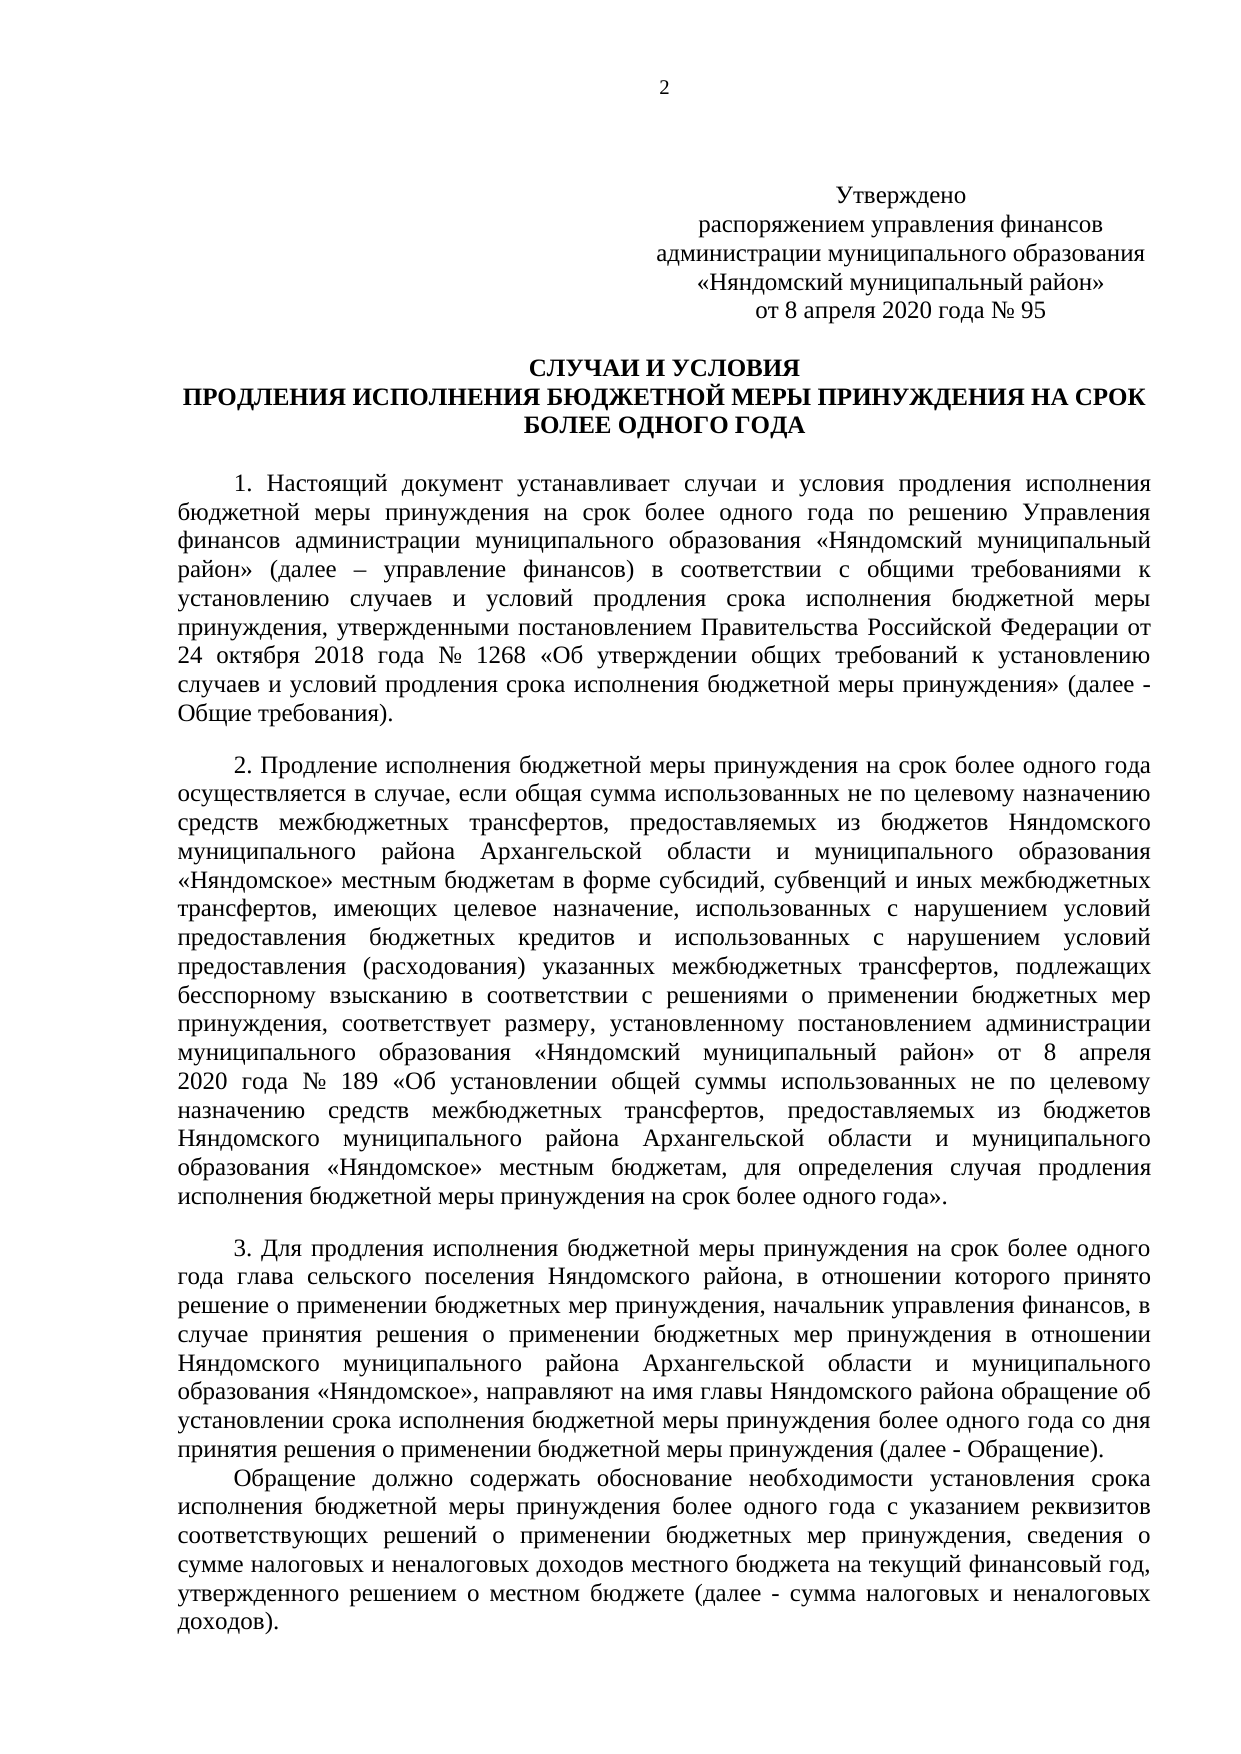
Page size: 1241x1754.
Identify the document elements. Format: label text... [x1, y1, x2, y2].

title СЛУЧАИ И УСЛОВИЯ [177, 353, 1152, 382]
text от 8 апреля 2020 года № 95 [650, 296, 1152, 324]
text Обращение должно содержать обоснование необходимости установления срока исполнения бюджетной меры принуждения более одного года с указанием реквизитов соответствующих решений о применении бюджетных мер принуждения, сведения о сумме налоговых и неналоговых доходов местного бюджета на текущий финансовый год, утвержденного решением о местном бюджете (далее - сумма налоговых и неналоговых доходов). [177, 1463, 1152, 1635]
text Утверждено [650, 181, 1152, 209]
text 2. Продление исполнения бюджетной меры принуждения на срок более одного года осуществляется в случае, если общая сумма использованных не по целевому назначению средств межбюджетных трансфертов, предоставляемых из бюджетов Няндомского муниципального района Архангельской области и муниципального образования «Няндомское» местным бюджетам в форме субсидий, субвенций и иных межбюджетных трансфертов, имеющих целевое назначение, использованных с нарушением условий предоставления бюджетных кредитов и использованных с нарушением условий предоставления (расходования) указанных межбюджетных трансфертов, подлежащих бесспорному взысканию в соответствии с решениями о применении бюджетных мер принуждения, соответствует размеру, установленному постановлением администрации муниципального образования «Няндомский муниципальный район» от 8 апреля 2020 года № 189 «Об установлении общей суммы использованных не по целевому назначению средств межбюджетных трансфертов, предоставляемых из бюджетов Няндомского муниципального района Архангельской области и муниципального образования «Няндомское» местным бюджетам, для определения случая продления исполнения бюджетной меры принуждения на срок более одного года». [177, 750, 1152, 1210]
title БОЛЕЕ ОДНОГО ГОДА [177, 411, 1152, 439]
text администрации муниципального образования «Няндомский муниципальный район» [650, 238, 1152, 296]
text распоряжением управления финансов [650, 209, 1152, 238]
title ПРОДЛЕНИЯ ИСПОЛНЕНИЯ БЮДЖЕТНОЙ МЕРЫ ПРИНУЖДЕНИЯ НА СРОК [177, 382, 1152, 411]
text 1. Настоящий документ устанавливает случаи и условия продления исполнения бюджетной меры принуждения на срок более одного года по решению Управления финансов администрации муниципального образования «Няндомский муниципальный район» (далее – управление финансов) в соответствии с общими требованиями к установлению случаев и условий продления срока исполнения бюджетной меры принуждения, утвержденными постановлением Правительства Российской Федерации от 24 октября 2018 года № 1268 «Об утверждении общих требований к установлению случаев и условий продления срока исполнения бюджетной меры принуждения» (далее - Общие требования). [177, 468, 1152, 727]
text 3. Для продления исполнения бюджетной меры принуждения на срок более одного года глава сельского поселения Няндомского района, в отношении которого принято решение о применении бюджетных мер принуждения, начальник управления финансов, в случае принятия решения о применении бюджетных мер принуждения в отношении Няндомского муниципального района Архангельской области и муниципального образования «Няндомское», направляют на имя главы Няндомского района обращение об установлении срока исполнения бюджетной меры принуждения более одного года со дня принятия решения о применении бюджетной меры принуждения (далее - Обращение). [177, 1233, 1152, 1463]
